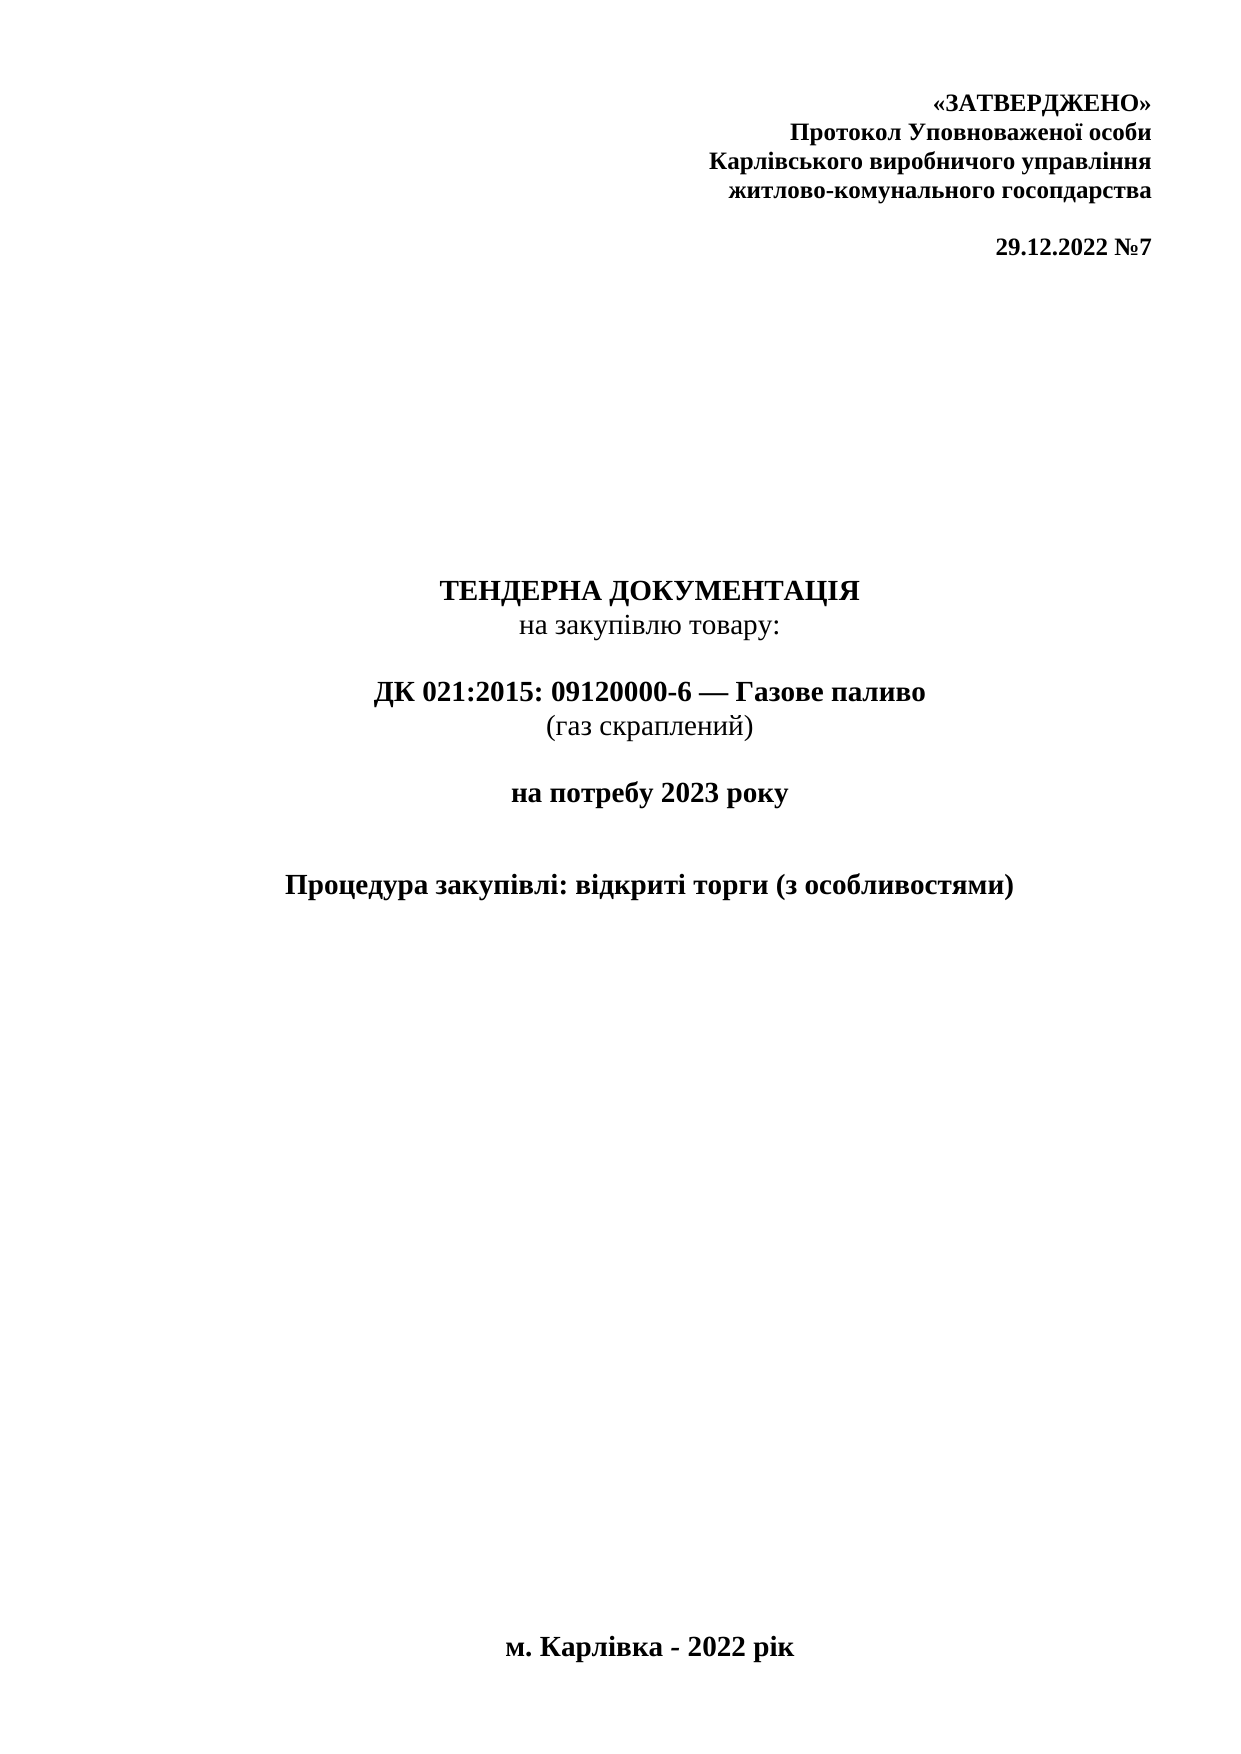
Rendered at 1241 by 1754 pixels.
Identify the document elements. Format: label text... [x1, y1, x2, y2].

text «ЗАТВЕРДЖЕНО» [0, 88, 1152, 117]
text (газ скраплений) [148, 708, 1152, 741]
text житлово-комунального госопдарства [0, 175, 1152, 203]
text м. Карлівка - 2022 рік [148, 1629, 1152, 1662]
text Карлівського виробничого управління [0, 146, 1152, 175]
text на закупівлю товару: [148, 607, 1152, 641]
text на потребу 2023 року [148, 775, 1152, 808]
text ТЕНДЕРНА ДОКУМЕНТАЦІЯ [148, 573, 1152, 607]
text Протокол Уповноваженої особи [0, 117, 1152, 146]
text ДК 021:2015: 09120000-6 — Газове паливо [148, 674, 1152, 708]
text Процедура закупівлі: відкриті торги (з особливостями) [148, 867, 1152, 900]
text 29.12.2022 №7 [148, 232, 1152, 261]
